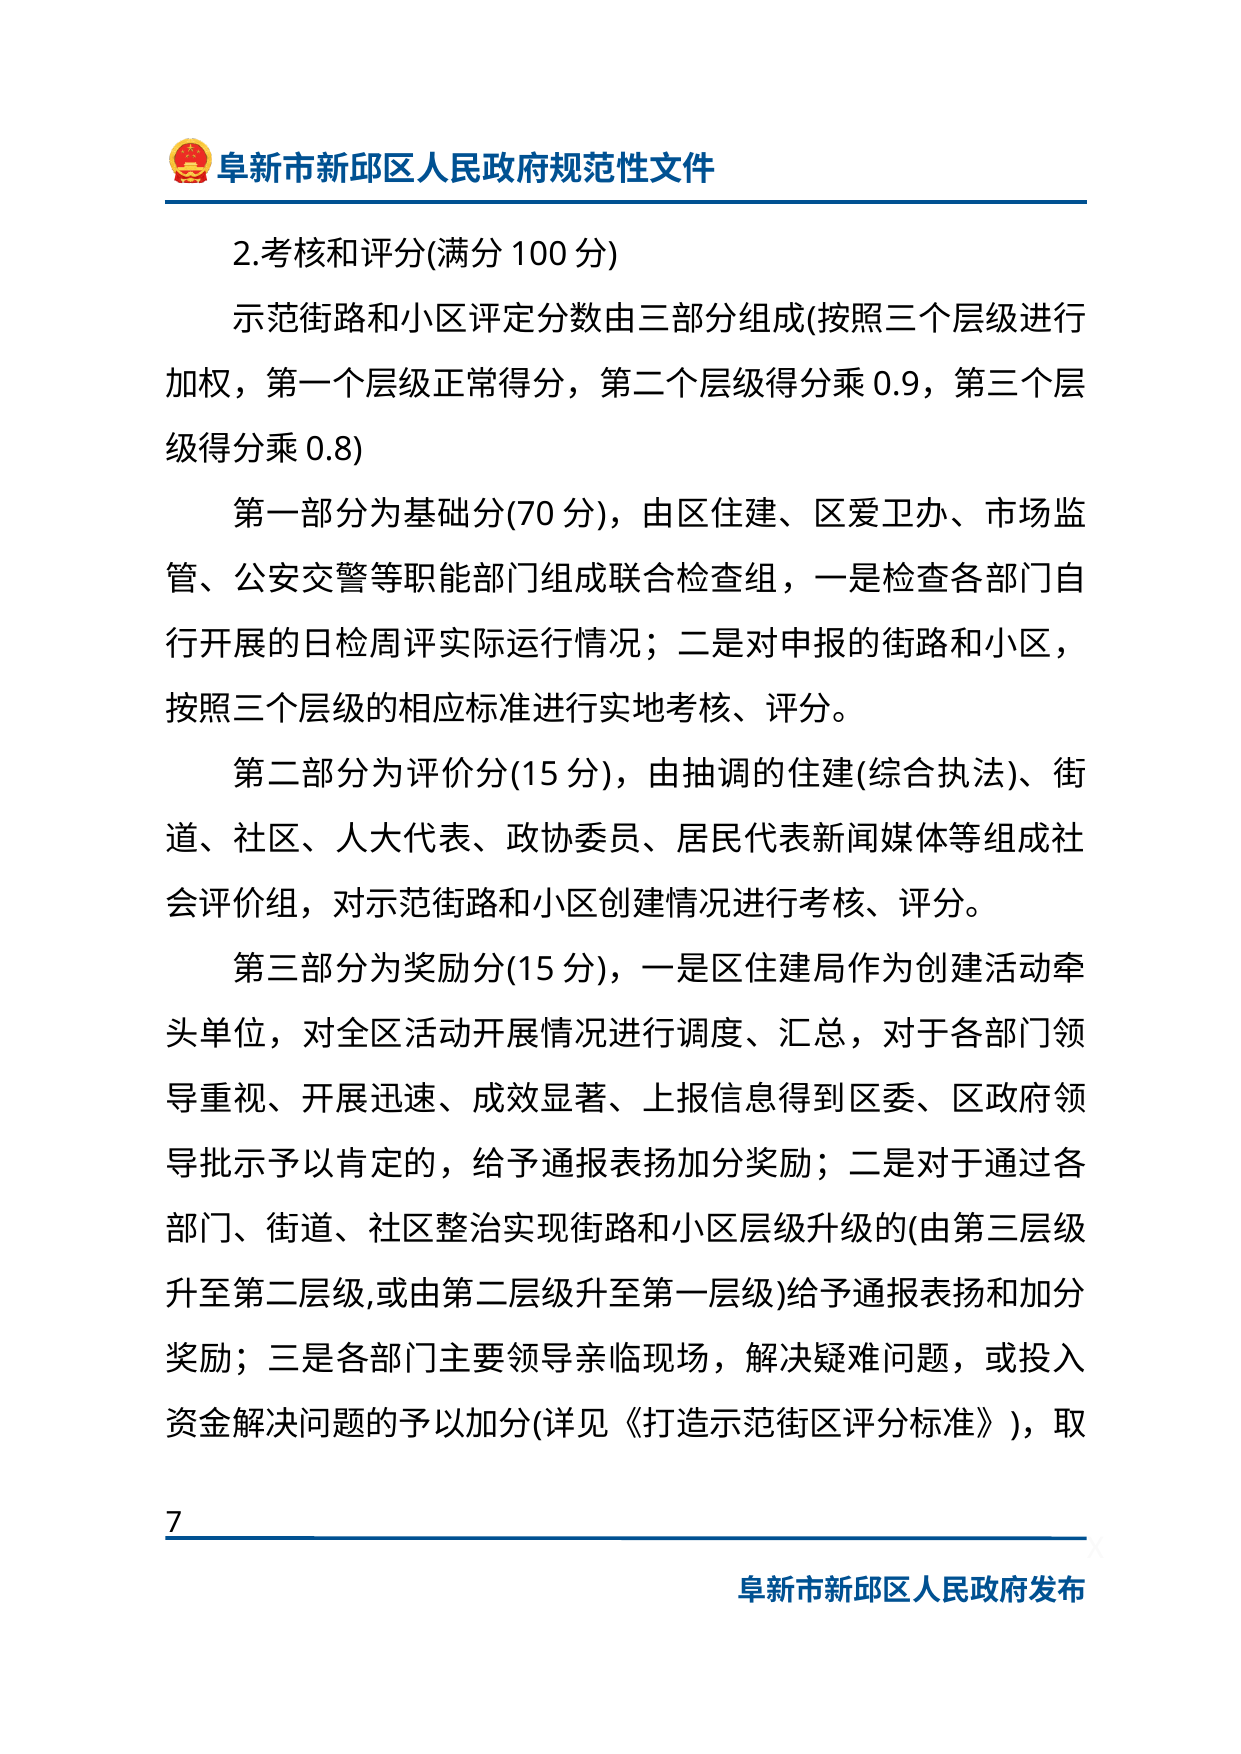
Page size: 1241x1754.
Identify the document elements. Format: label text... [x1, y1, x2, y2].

picture [165, 136, 216, 187]
text 第二部分为评价分(15分)，由抽调的住建(综合执法)、街道、社区、人大代表、政协委员、居民代表新闻媒体等组成社会评价组，对示范街路和小区创建情况进行考核、评分。 [165, 739, 1087, 934]
text 第一部分为基础分(70分)，由区住建、区爱卫办、市场监管、公安交警等职能部门组成联合检查组，一是检查各部门自行开展的日检周评实际运行情况；二是对申报的街路和小区，按照三个层级的相应标准进行实地考核、评分。 [165, 479, 1087, 739]
text 2.考核和评分(满分100分) [165, 219, 1087, 284]
text 示范街路和小区评定分数由三部分组成(按照三个层级进行加权，第一个层级正常得分，第二个层级得分乘0.9，第三个层级得分乘0.8) [165, 284, 1087, 479]
